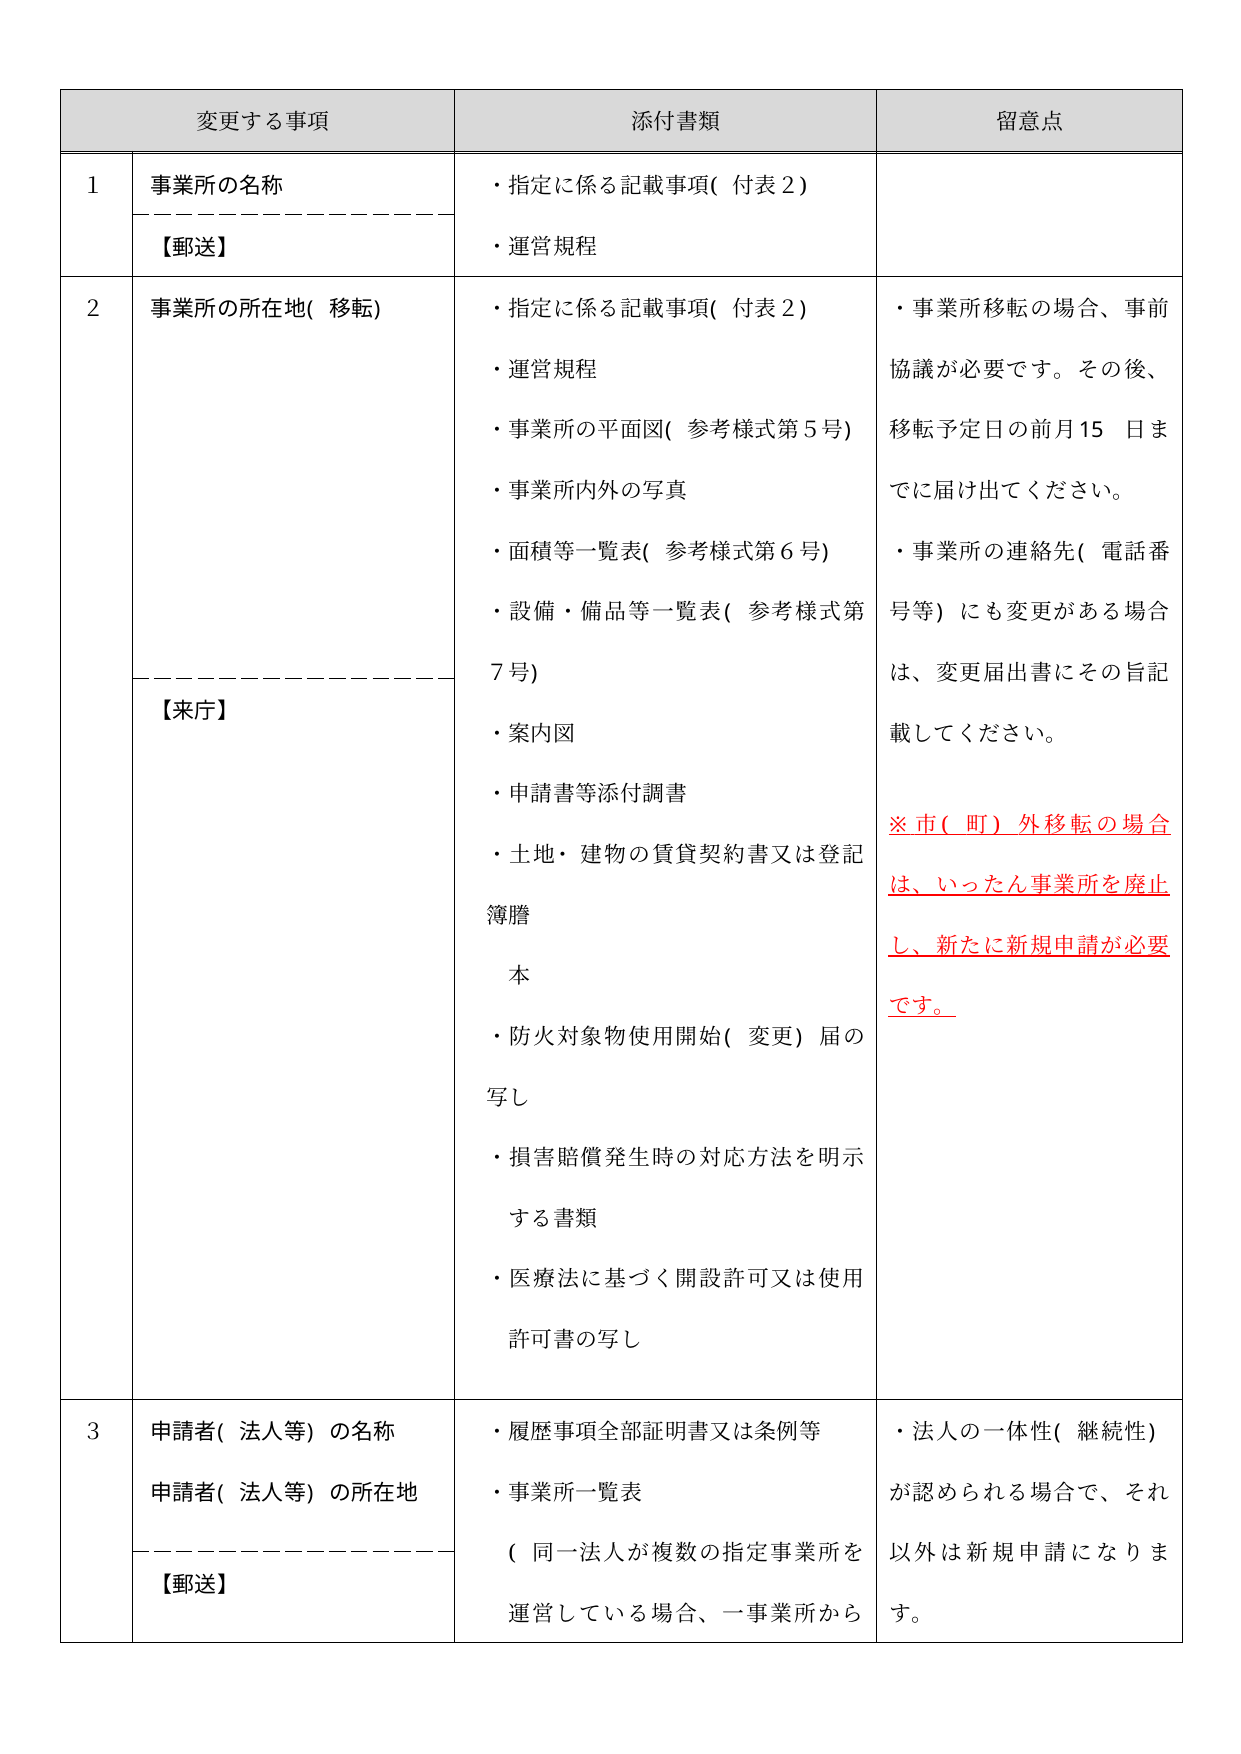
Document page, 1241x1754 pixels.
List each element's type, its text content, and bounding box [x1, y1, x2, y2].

table_cell 事業所の名称 [133, 154, 454, 214]
table_cell 【来庁】 [133, 678, 454, 1398]
table_cell 【郵送】 [133, 1551, 454, 1642]
table_cell 【郵送】 [133, 214, 454, 276]
table_cell ・指定に係る記載事項(付表２) ・運営規程 [455, 154, 876, 276]
table_cell [877, 154, 1182, 276]
table_header 留意点 [877, 90, 1182, 151]
table_cell １ [61, 154, 132, 276]
table_cell ２ [61, 277, 132, 1398]
table_cell 事業所の所在地(移転) [133, 277, 454, 678]
table_cell ・事業所移転の場合、事前協議が必要です。その後、移転予定日の前月15日までに届け出てください。 ・事業所の連絡先(電話番号等)にも変更がある場合は、変更届出書にその旨記載してください。 ※市(町)外移転の場合は、いったん事業所を廃止し、新たに新規申請が必要です。 [877, 277, 1182, 1398]
table_cell 申請者(法人等)の名称 申請者(法人等)の所在地 [133, 1400, 454, 1551]
table_header 添付書類 [455, 90, 876, 151]
table_cell ・指定に係る記載事項(付表２) ・運営規程 ・事業所の平面図(参考様式第５号) ・事業所内外の写真 ・面積等一覧表(参考様式第６号) ・設備・備品等一覧表(参考様式第７号) ・案内図 ・申請書等添付調書 ・土地･建物の賃貸契約書又は登記簿謄 本 ・防火対象物使用開始(変更)届の写し ・損害賠償発生時の対応方法を明示する書類 ・医療法に基づく開設許可又は使用許可書の写し [455, 277, 876, 1398]
table_cell ・履歴事項全部証明書又は条例等 ・事業所一覧表 (同一法人が複数の指定事業所を運営している場合、一事業所からの届出で他のすべての事業所からの届出とみなします。) [455, 1400, 876, 1642]
table_cell ３ [61, 1400, 132, 1642]
table_cell ・法人の一体性(継続性)が認められる場合で、それ以外は新規申請になります。 ・申請者の主たる事務所の連絡先(電話番号等)に変更がある場合は、変更届出書にその旨記載してください。 [877, 1400, 1182, 1642]
table_header 変更する事項 [61, 90, 454, 151]
